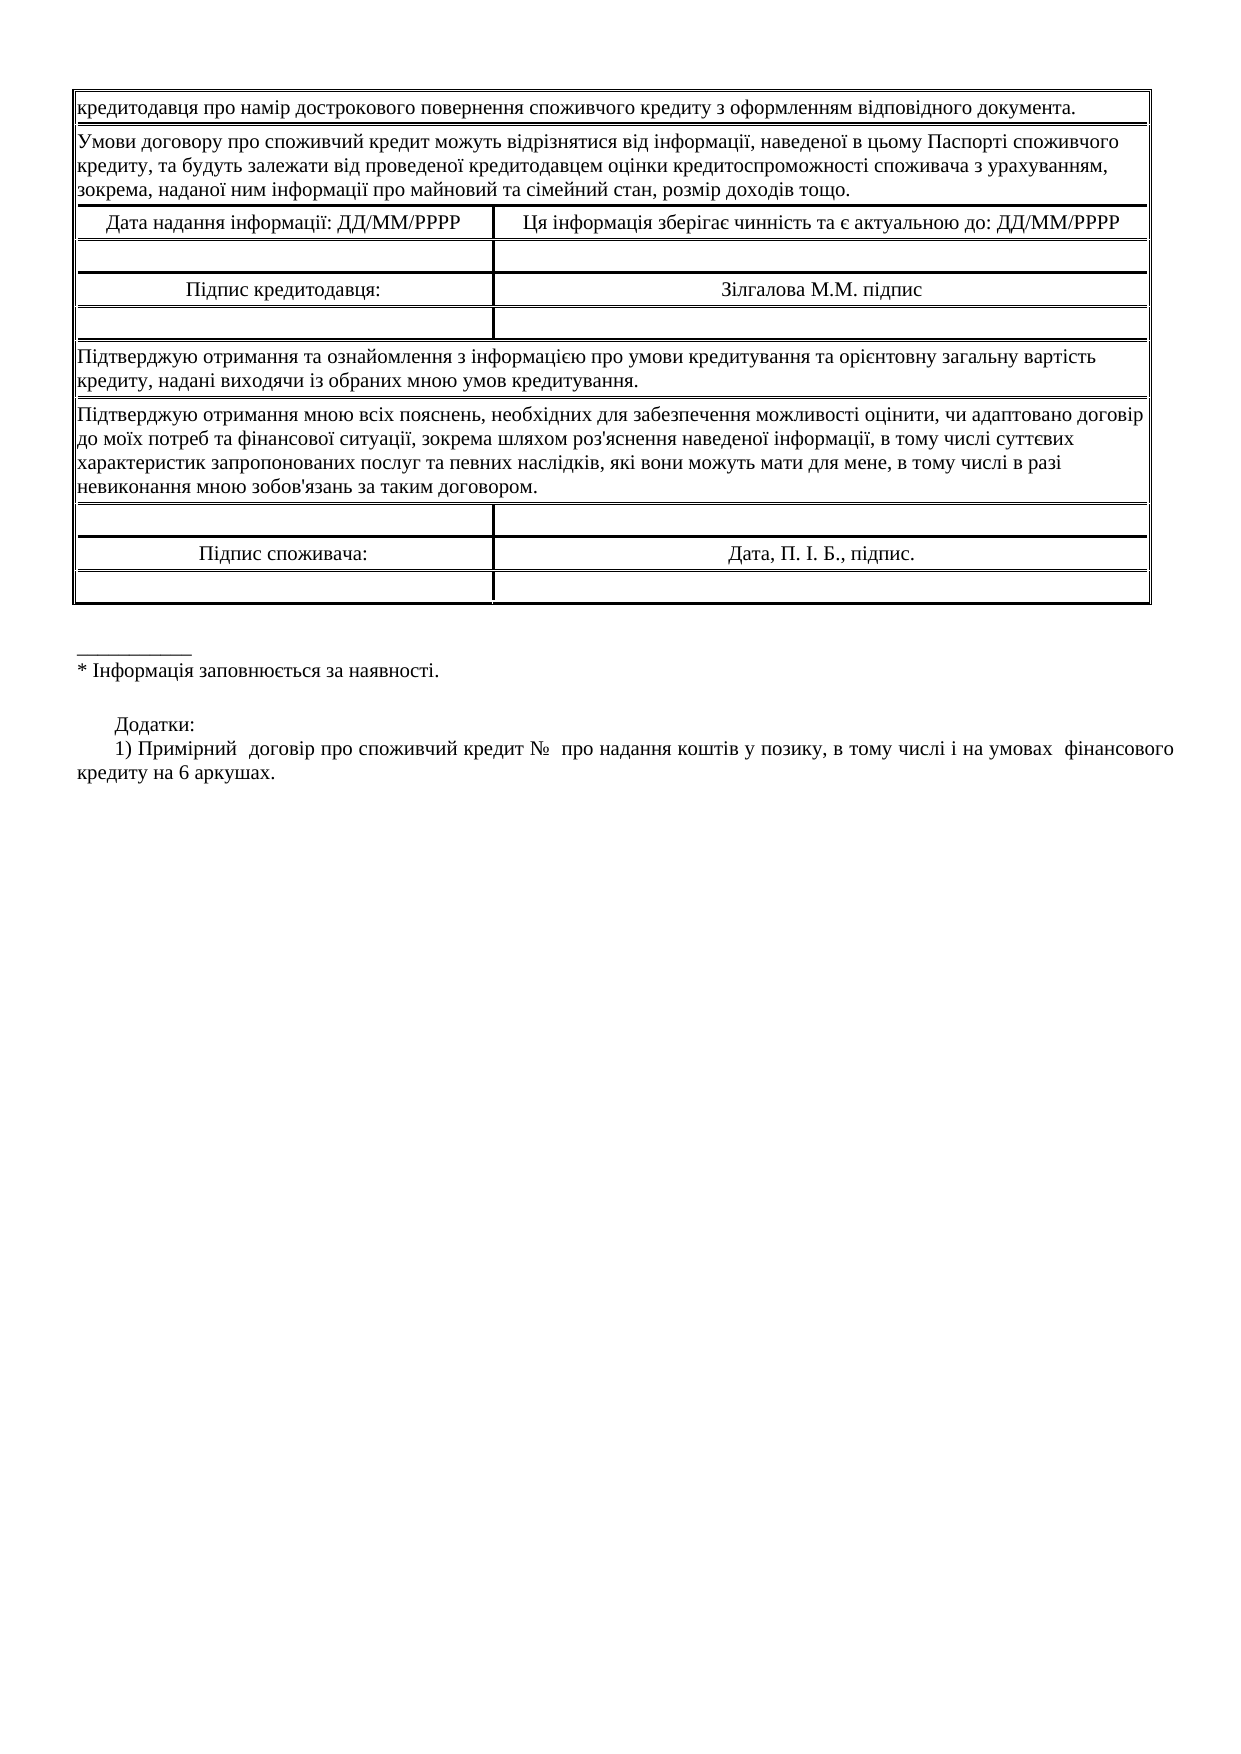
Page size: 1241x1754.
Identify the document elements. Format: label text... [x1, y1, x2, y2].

table_cell Підпис кредитодавця: [76, 271, 492, 304]
table_cell Підтверджую отримання та ознайомлення з інформацією про умови кредитування та орієнтовну загальну вартість кредиту, надані виходячи із обраних мною умов кредитування. [76, 338, 1149, 396]
table_cell Зілгалова М.М. підпис [495, 271, 1149, 304]
text Додатки: [114, 712, 1175, 736]
table_cell [493, 569, 1149, 602]
text ___________ * Інформація заповнюється за наявності. [77, 634, 1175, 682]
table_cell Дата надання інформації: ДД/ММ/РРРР [76, 204, 492, 237]
table_cell Умови договору про споживчий кредит можуть відрізнятися від інформації, наведеної в цьому Паспорті споживчого кредиту, та будуть залежати від проведеної кредитодавцем оцінки кредитоспроможності споживача з урахуванням, зокрема, наданої ним інформації про майновий та сімейний стан, розмір доходів тощо. [76, 122, 1149, 204]
table_cell Підтверджую отримання мною всіх пояснень, необхідних для забезпечення можливості оцінити, чи адаптовано договір до моїх потреб та фінансової ситуації, зокрема шляхом роз'яснення наведеної інформації, в тому числі суттєвих характеристик запропонованих послуг та певних наслідків, які вони можуть мати для мене, в тому числі в разі невиконання мною зобов'язань за таким договором. [74, 396, 1150, 501]
table_cell [76, 305, 492, 338]
table_cell [76, 238, 492, 271]
table_cell Дата, П. І. Б., підпис. [495, 535, 1149, 568]
table_cell [76, 569, 493, 602]
table_cell Ця інформація зберігає чинність та є актуальною до: ДД/ММ/РРРР [495, 204, 1149, 237]
table_cell [495, 305, 1149, 338]
table_cell [495, 238, 1149, 271]
table_cell [493, 501, 1149, 535]
text 1) Примірний договір про споживчий кредит № про надання коштів у позику, в тому числі і на умовах фінансового кредиту на 6 аркушах. [77, 736, 1175, 784]
table_cell Підпис споживача: [76, 535, 492, 568]
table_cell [76, 92, 1149, 122]
table_cell [76, 501, 493, 535]
